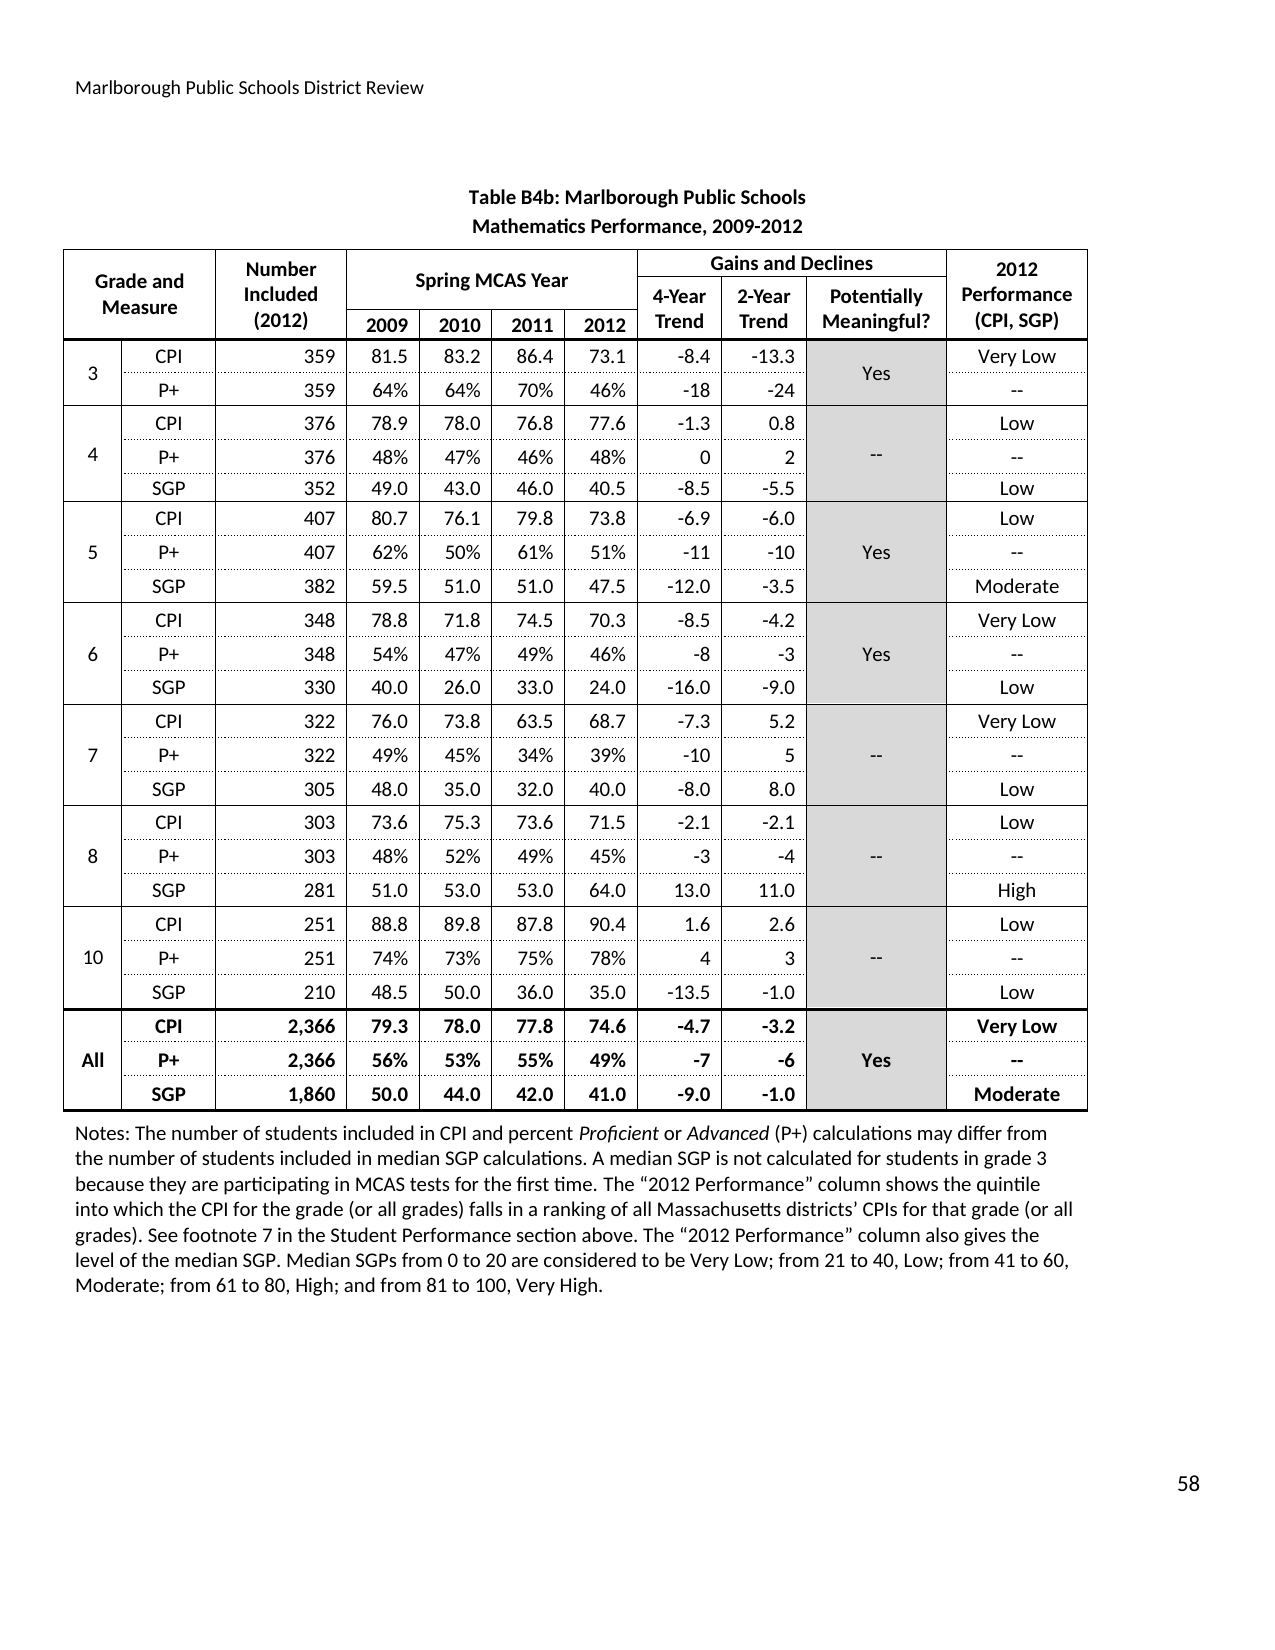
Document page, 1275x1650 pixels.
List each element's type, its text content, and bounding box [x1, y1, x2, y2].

table_cell -- [947, 439, 1087, 473]
table_cell -9.0 [638, 1075, 721, 1109]
table_cell -- [947, 737, 1087, 771]
table_cell 51.0 [492, 569, 564, 602]
table_cell 53.0 [492, 873, 564, 906]
table_cell Low [947, 771, 1087, 805]
table_cell Very Low [947, 603, 1087, 636]
table_cell 24.0 [565, 670, 637, 703]
table_cell 36.0 [492, 974, 564, 1007]
table_cell 70.3 [565, 603, 637, 636]
table_cell 79.8 [492, 502, 564, 535]
table_cell 407 [216, 502, 346, 535]
table_cell 77.8 [492, 1011, 564, 1041]
table_cell CPI [122, 341, 215, 372]
table_cell SGP [122, 670, 215, 703]
table_cell 8 [64, 806, 121, 906]
table_cell -- [947, 940, 1087, 974]
table_cell 64.0 [565, 873, 637, 906]
table_cell 359 [216, 372, 346, 405]
table_cell 49% [492, 839, 564, 872]
table_cell 41.0 [565, 1075, 637, 1109]
table_cell 43.0 [420, 473, 491, 501]
table_cell 55% [492, 1041, 564, 1075]
table_cell 382 [216, 569, 346, 602]
table_cell -6.0 [722, 502, 806, 535]
table_cell 47.5 [565, 569, 637, 602]
table_cell CPI [122, 603, 215, 636]
table_header 2012 Performance (CPI, SGP) [947, 250, 1087, 338]
table_cell Notes: The number of students included in CPI and percent Proficient or Advanced (P+) calculations may differ from the number of students included in median SGP calculations. A median SGP is not calculated for students in grade 3 because they are participating in MCAS tests for the first time. The “2012 Performance” column shows the quintile into which the CPI for the grade (or all grades) falls in a ranking of all Massachusetts districts’ CPIs for that grade (or all grades). See footnote 7 in the Student Performance section above. The “2012 Performance” column also gives the level of the median SGP. Median SGPs from 0 to 20 are considered to be Very Low; from 21 to 40, Low; from 41 to 60, Moderate; from 61 to 80, High; and from 81 to 100, Very High. [64, 1112, 1087, 1298]
table_cell 281 [216, 873, 346, 906]
table_cell 322 [216, 705, 346, 737]
table_cell 330 [216, 670, 346, 703]
table_cell 2,366 [216, 1041, 346, 1075]
table_cell 62% [347, 535, 419, 568]
table_cell -3 [722, 636, 806, 670]
table_cell 13.0 [638, 873, 721, 906]
table_cell 359 [216, 341, 346, 372]
table_cell 86.4 [492, 341, 564, 372]
table_cell 305 [216, 771, 346, 805]
table_cell 74% [347, 940, 419, 974]
table_cell All [64, 1011, 121, 1109]
table_cell 78% [565, 940, 637, 974]
table_cell 2-Year Trend [722, 277, 806, 338]
table_cell -2.1 [638, 806, 721, 839]
table_cell 5.2 [722, 705, 806, 737]
table_cell 10 [64, 907, 121, 1007]
table_cell Low [947, 974, 1087, 1007]
table_cell 35.0 [565, 974, 637, 1007]
table_cell 39% [565, 737, 637, 771]
table_cell 48% [565, 439, 637, 473]
table_cell 5 [722, 737, 806, 771]
table_cell 80.7 [347, 502, 419, 535]
table_cell 73% [420, 940, 491, 974]
table_cell 75.3 [420, 806, 491, 839]
table_cell 0.8 [722, 406, 806, 439]
table_cell 4 [64, 406, 121, 501]
table_cell 8.0 [722, 771, 806, 805]
table_cell 76.8 [492, 406, 564, 439]
table_cell P+ [122, 839, 215, 872]
table_header Spring MCAS Year [347, 250, 637, 309]
table_cell 73.8 [420, 705, 491, 737]
table_cell -5.5 [722, 473, 806, 501]
table_cell 42.0 [492, 1075, 564, 1109]
table_cell -8.0 [638, 771, 721, 805]
table_cell 4 [638, 940, 721, 974]
table_cell -1.0 [722, 974, 806, 1007]
table_cell Very Low [947, 341, 1087, 372]
table_cell CPI [122, 406, 215, 439]
table_cell 352 [216, 473, 346, 501]
table_cell 54% [347, 636, 419, 670]
table_cell 49% [492, 636, 564, 670]
table_cell 48.0 [347, 771, 419, 805]
table_cell -1.3 [638, 406, 721, 439]
table_cell 47% [420, 636, 491, 670]
table_cell 45% [565, 839, 637, 872]
table_cell -10 [638, 737, 721, 771]
table_cell CPI [122, 502, 215, 535]
table_cell Low [947, 473, 1087, 501]
table_cell -24 [722, 372, 806, 405]
table_cell 64% [420, 372, 491, 405]
table_cell 4-Year Trend [638, 277, 721, 338]
table_cell 2.6 [722, 907, 806, 940]
table_cell 63.5 [492, 705, 564, 737]
table_cell Yes [807, 603, 946, 703]
table_cell Moderate [947, 1075, 1087, 1109]
table_cell 3 [722, 940, 806, 974]
table_cell 48% [347, 839, 419, 872]
table_cell P+ [122, 636, 215, 670]
table_cell 76.0 [347, 705, 419, 737]
table_cell 46% [565, 372, 637, 405]
table_cell -8.4 [638, 341, 721, 372]
table_cell 5 [64, 502, 121, 602]
table_cell -2.1 [722, 806, 806, 839]
table_cell 73.8 [565, 502, 637, 535]
table_cell -- [947, 636, 1087, 670]
table_cell -13.5 [638, 974, 721, 1007]
table_cell 74.6 [565, 1011, 637, 1041]
table_cell CPI [122, 907, 215, 940]
table_cell 210 [216, 974, 346, 1007]
table_cell 78.8 [347, 603, 419, 636]
table_cell 49% [347, 737, 419, 771]
table_cell -- [807, 406, 946, 501]
table_cell 90.4 [565, 907, 637, 940]
table_cell 322 [216, 737, 346, 771]
table_cell SGP [122, 873, 215, 906]
table_cell Low [947, 806, 1087, 839]
table_cell Low [947, 907, 1087, 940]
table_cell P+ [122, 535, 215, 568]
table_cell 52% [420, 839, 491, 872]
table_cell P+ [122, 439, 215, 473]
table_cell 303 [216, 806, 346, 839]
table_cell 251 [216, 940, 346, 974]
table_cell -- [947, 372, 1087, 405]
table_cell -8 [638, 636, 721, 670]
table_cell 75% [492, 940, 564, 974]
table_cell 348 [216, 636, 346, 670]
table_cell P+ [122, 1041, 215, 1075]
table_cell 51.0 [420, 569, 491, 602]
table_cell -- [807, 705, 946, 805]
table_cell 53% [420, 1041, 491, 1075]
table_cell Low [947, 502, 1087, 535]
table_cell 78.0 [420, 1011, 491, 1041]
table_cell Low [947, 406, 1087, 439]
table_cell 48% [347, 439, 419, 473]
table_cell 46% [565, 636, 637, 670]
table_cell 83.2 [420, 341, 491, 372]
table_cell 251 [216, 907, 346, 940]
table_cell 73.6 [347, 806, 419, 839]
table_cell CPI [122, 1011, 215, 1041]
table_cell -- [807, 806, 946, 906]
table_cell 49% [565, 1041, 637, 1075]
table_cell -3.5 [722, 569, 806, 602]
table_cell 46% [492, 439, 564, 473]
table_cell 49.0 [347, 473, 419, 501]
table_cell 3 [64, 341, 121, 405]
table_cell -7 [638, 1041, 721, 1075]
table_cell 64% [347, 372, 419, 405]
table_cell 78.0 [420, 406, 491, 439]
table_cell -- [947, 535, 1087, 568]
table_cell -12.0 [638, 569, 721, 602]
table_cell SGP [122, 473, 215, 501]
table_cell 46.0 [492, 473, 564, 501]
table_cell Yes [807, 502, 946, 602]
table_cell SGP [122, 1075, 215, 1109]
table_cell 1,860 [216, 1075, 346, 1109]
table_cell -3 [638, 839, 721, 872]
table_cell -7.3 [638, 705, 721, 737]
table_cell 87.8 [492, 907, 564, 940]
table_header Gains and Declines [638, 250, 946, 276]
table_cell -4.7 [638, 1011, 721, 1041]
table_cell 0 [638, 439, 721, 473]
table_cell 7 [64, 705, 121, 805]
table_cell 78.9 [347, 406, 419, 439]
table_cell 59.5 [347, 569, 419, 602]
table_cell -- [947, 839, 1087, 872]
table_cell 68.7 [565, 705, 637, 737]
table_cell 51% [565, 535, 637, 568]
table_cell -4.2 [722, 603, 806, 636]
table_cell 1.6 [638, 907, 721, 940]
table_cell -13.3 [722, 341, 806, 372]
table_cell High [947, 873, 1087, 906]
table_cell 35.0 [420, 771, 491, 805]
table_cell -1.0 [722, 1075, 806, 1109]
table_cell 11.0 [722, 873, 806, 906]
table_cell 26.0 [420, 670, 491, 703]
table_cell 89.8 [420, 907, 491, 940]
table_header Number Included (2012) [216, 250, 346, 338]
table_cell 51.0 [347, 873, 419, 906]
table_cell Moderate [947, 569, 1087, 602]
table_cell 71.8 [420, 603, 491, 636]
table_cell 348 [216, 603, 346, 636]
table_header Grade and Measure [64, 250, 215, 338]
table_cell -11 [638, 535, 721, 568]
table_cell P+ [122, 737, 215, 771]
table_cell CPI [122, 705, 215, 737]
table_cell 50.0 [347, 1075, 419, 1109]
table_cell 53.0 [420, 873, 491, 906]
table_cell Very Low [947, 705, 1087, 737]
table_cell 2010 [420, 310, 491, 338]
table_cell -3.2 [722, 1011, 806, 1041]
table_cell -10 [722, 535, 806, 568]
table_cell 56% [347, 1041, 419, 1075]
table_cell SGP [122, 974, 215, 1007]
table_cell Yes [807, 1011, 946, 1109]
table_cell 79.3 [347, 1011, 419, 1041]
table_cell 73.1 [565, 341, 637, 372]
table_cell P+ [122, 372, 215, 405]
table_cell CPI [122, 806, 215, 839]
text Table B4b: Marlborough Public Schools [75, 184, 1200, 210]
table_cell 77.6 [565, 406, 637, 439]
table_cell 303 [216, 839, 346, 872]
table_cell 32.0 [492, 771, 564, 805]
table_cell -8.5 [638, 603, 721, 636]
table_cell 45% [420, 737, 491, 771]
table_cell -- [807, 907, 946, 1007]
table_cell 88.8 [347, 907, 419, 940]
table_cell -4 [722, 839, 806, 872]
table_cell Yes [807, 341, 946, 405]
table_cell 407 [216, 535, 346, 568]
table_cell SGP [122, 771, 215, 805]
table_cell 40.0 [347, 670, 419, 703]
table_cell -6.9 [638, 502, 721, 535]
table_cell Very Low [947, 1011, 1087, 1041]
table_cell SGP [122, 569, 215, 602]
table_cell 50.0 [420, 974, 491, 1007]
table_cell 2012 [565, 310, 637, 338]
table_cell 40.5 [565, 473, 637, 501]
table_cell -16.0 [638, 670, 721, 703]
table_cell -8.5 [638, 473, 721, 501]
table_cell -18 [638, 372, 721, 405]
table_cell 50% [420, 535, 491, 568]
text Mathematics Performance, 2009-2012 [75, 214, 1200, 239]
table_cell 81.5 [347, 341, 419, 372]
table_cell 76.1 [420, 502, 491, 535]
table_cell 2011 [492, 310, 564, 338]
table_cell 61% [492, 535, 564, 568]
table_cell 73.6 [492, 806, 564, 839]
table_cell 2 [722, 439, 806, 473]
table_cell 2009 [347, 310, 419, 338]
table_cell -6 [722, 1041, 806, 1075]
table_cell 2,366 [216, 1011, 346, 1041]
table_cell -9.0 [722, 670, 806, 703]
table_cell 70% [492, 372, 564, 405]
table_cell P+ [122, 940, 215, 974]
table_cell 40.0 [565, 771, 637, 805]
table_cell 6 [64, 603, 121, 703]
table_cell 44.0 [420, 1075, 491, 1109]
table_cell -- [947, 1041, 1087, 1075]
table_cell 33.0 [492, 670, 564, 703]
table_cell 48.5 [347, 974, 419, 1007]
table_cell 376 [216, 439, 346, 473]
table_cell 74.5 [492, 603, 564, 636]
table_cell 34% [492, 737, 564, 771]
table_cell 71.5 [565, 806, 637, 839]
table_cell 376 [216, 406, 346, 439]
table_cell 47% [420, 439, 491, 473]
table_cell Potentially Meaningful? [807, 277, 946, 338]
table_cell Low [947, 670, 1087, 703]
